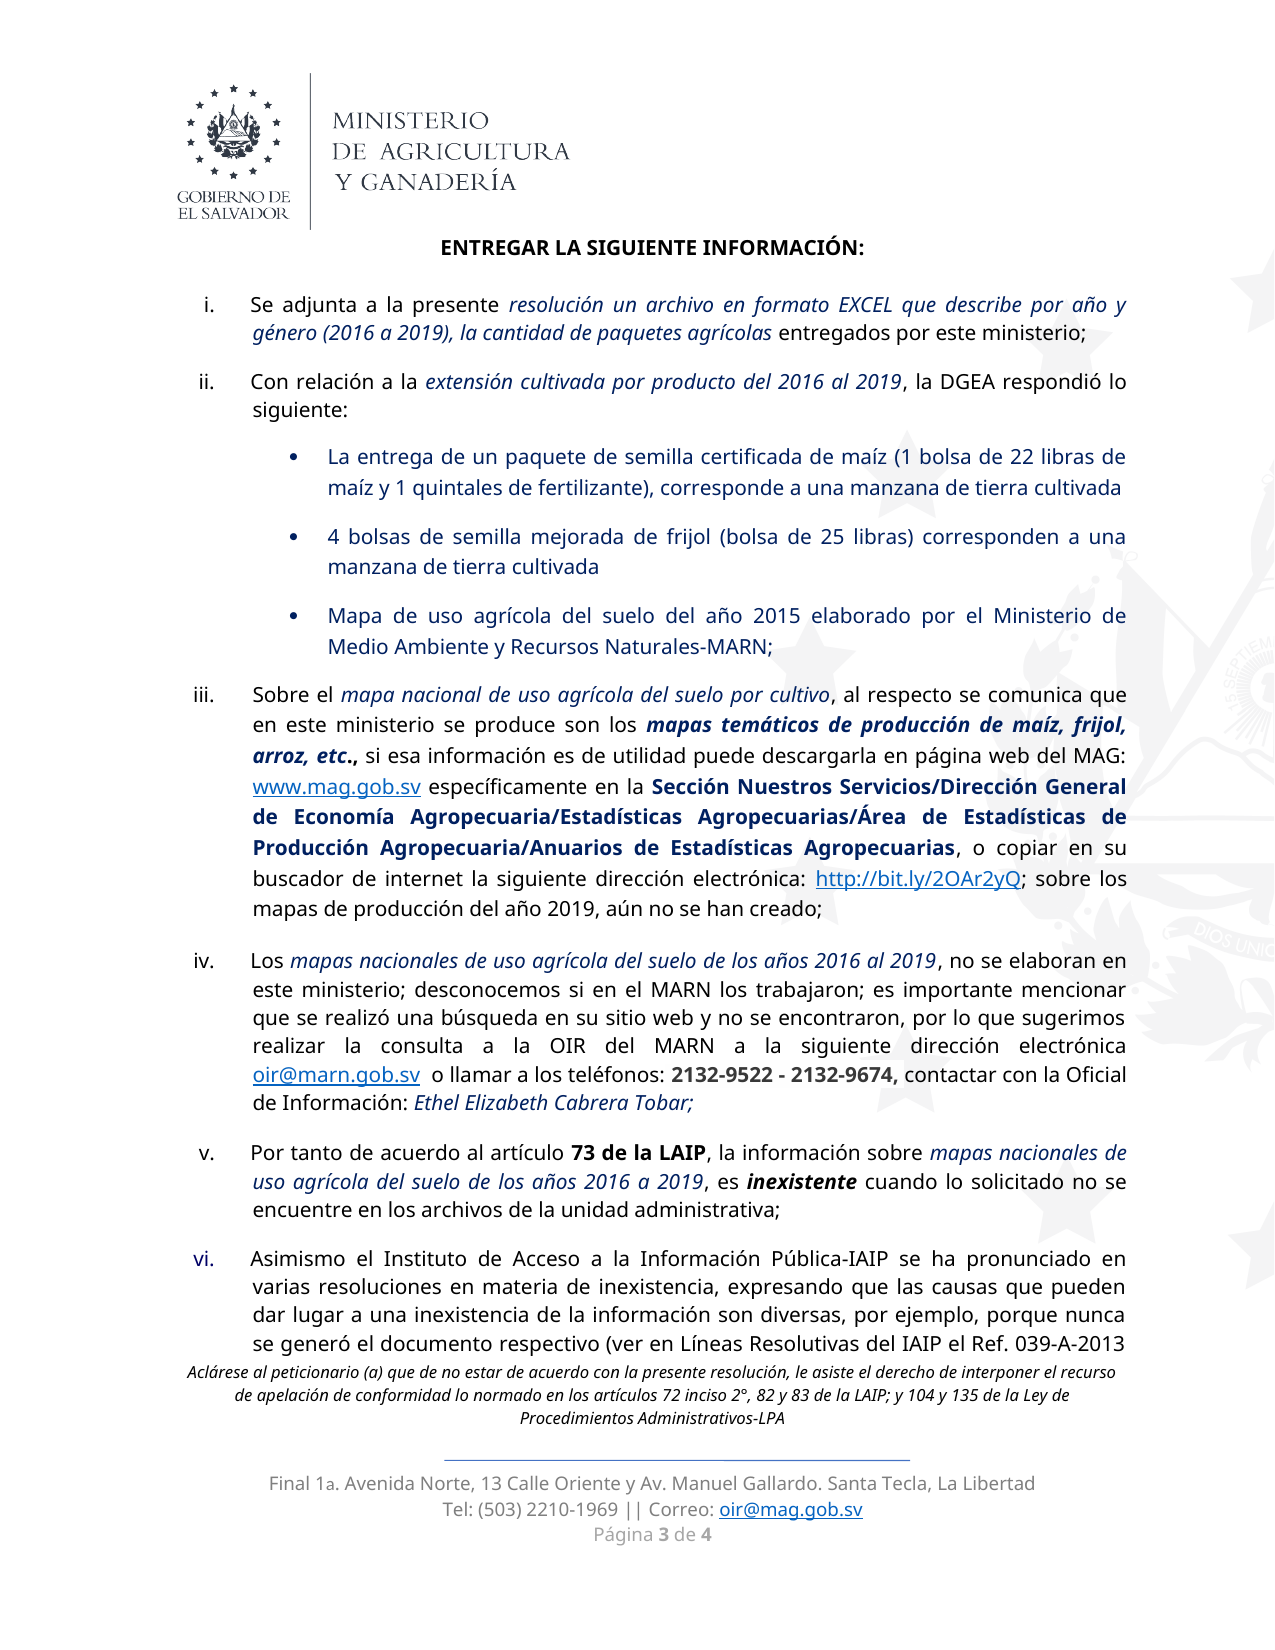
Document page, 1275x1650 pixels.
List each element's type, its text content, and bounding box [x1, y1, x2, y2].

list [215, 1244, 1127, 1357]
list Por tanto de acuerdo al artículo 73 de la LAIP, la información sobre mapas nacionales de uso agrícola del suelo de los años 2016 a 2019, es inexistente cuando lo solicitado no se encuentre en los archivos de la unidad administrativa; [215, 1138, 1127, 1224]
list 4 bolsas de semilla mejorada de frijol (bolsa de 25 libras) corresponden a una manzana de tierra cultivada [290, 522, 1127, 581]
list Los mapas nacionales de uso agrícola del suelo de los años 2016 al 2019, no se elaboran en este ministerio; desconocemos si en el MARN los trabajaron; es importante mencionar que se realizó una búsqueda en su sitio web y no se encontraron, por lo que sugerimos realizar la consulta a la OIR del MARN a la siguiente dirección electrónica oir@marn.gob.sv o llamar a los teléfonos: 2132-9522 - 2132-9674, contactar con la Oficial de Información: Ethel Elizabeth Cabrera Tobar; [215, 946, 1127, 1117]
text ENTREGAR LA SIGUIENTE INFORMACIÓN: [177, 233, 1127, 262]
list Sobre el mapa nacional de uso agrícola del suelo por cultivo, al respecto se comunica que en este ministerio se produce son los mapas temáticos de producción de maíz, frijol, arroz, etc., si esa información es de utilidad puede descargarla en página web del MAG: www.mag.gob.sv específicamente en la Sección Nuestros Servicios/Dirección General de Economía Agropecuaria/Estadísticas Agropecuarias/Área de Estadísticas de Producción Agropecuaria/Anuarios de Estadísticas Agropecuarias, o copiar en su buscador de internet la siguiente dirección electrónica: http://bit.ly/2OAr2yQ; sobre los mapas de producción del año 2019, aún no se han creado; [215, 680, 1127, 923]
picture [0, 0, 1275, 1536]
list Se adjunta a la presente resolución un archivo en formato EXCEL que describe por año y género (2016 a 2019), la cantidad de paquetes agrícolas entregados por este ministerio; [215, 290, 1127, 347]
list La entrega de un paquete de semilla certificada de maíz (1 bolsa de 22 libras de maíz y 1 quintales de fertilizante), corresponde a una manzana de tierra cultivada [290, 442, 1127, 501]
list Con relación a la extensión cultivada por producto del 2016 al 2019, la DGEA respondió lo siguiente: [215, 367, 1127, 424]
list Mapa de uso agrícola del suelo del año 2015 elaborado por el Ministerio de Medio Ambiente y Recursos Naturales-MARN; [290, 602, 1127, 661]
